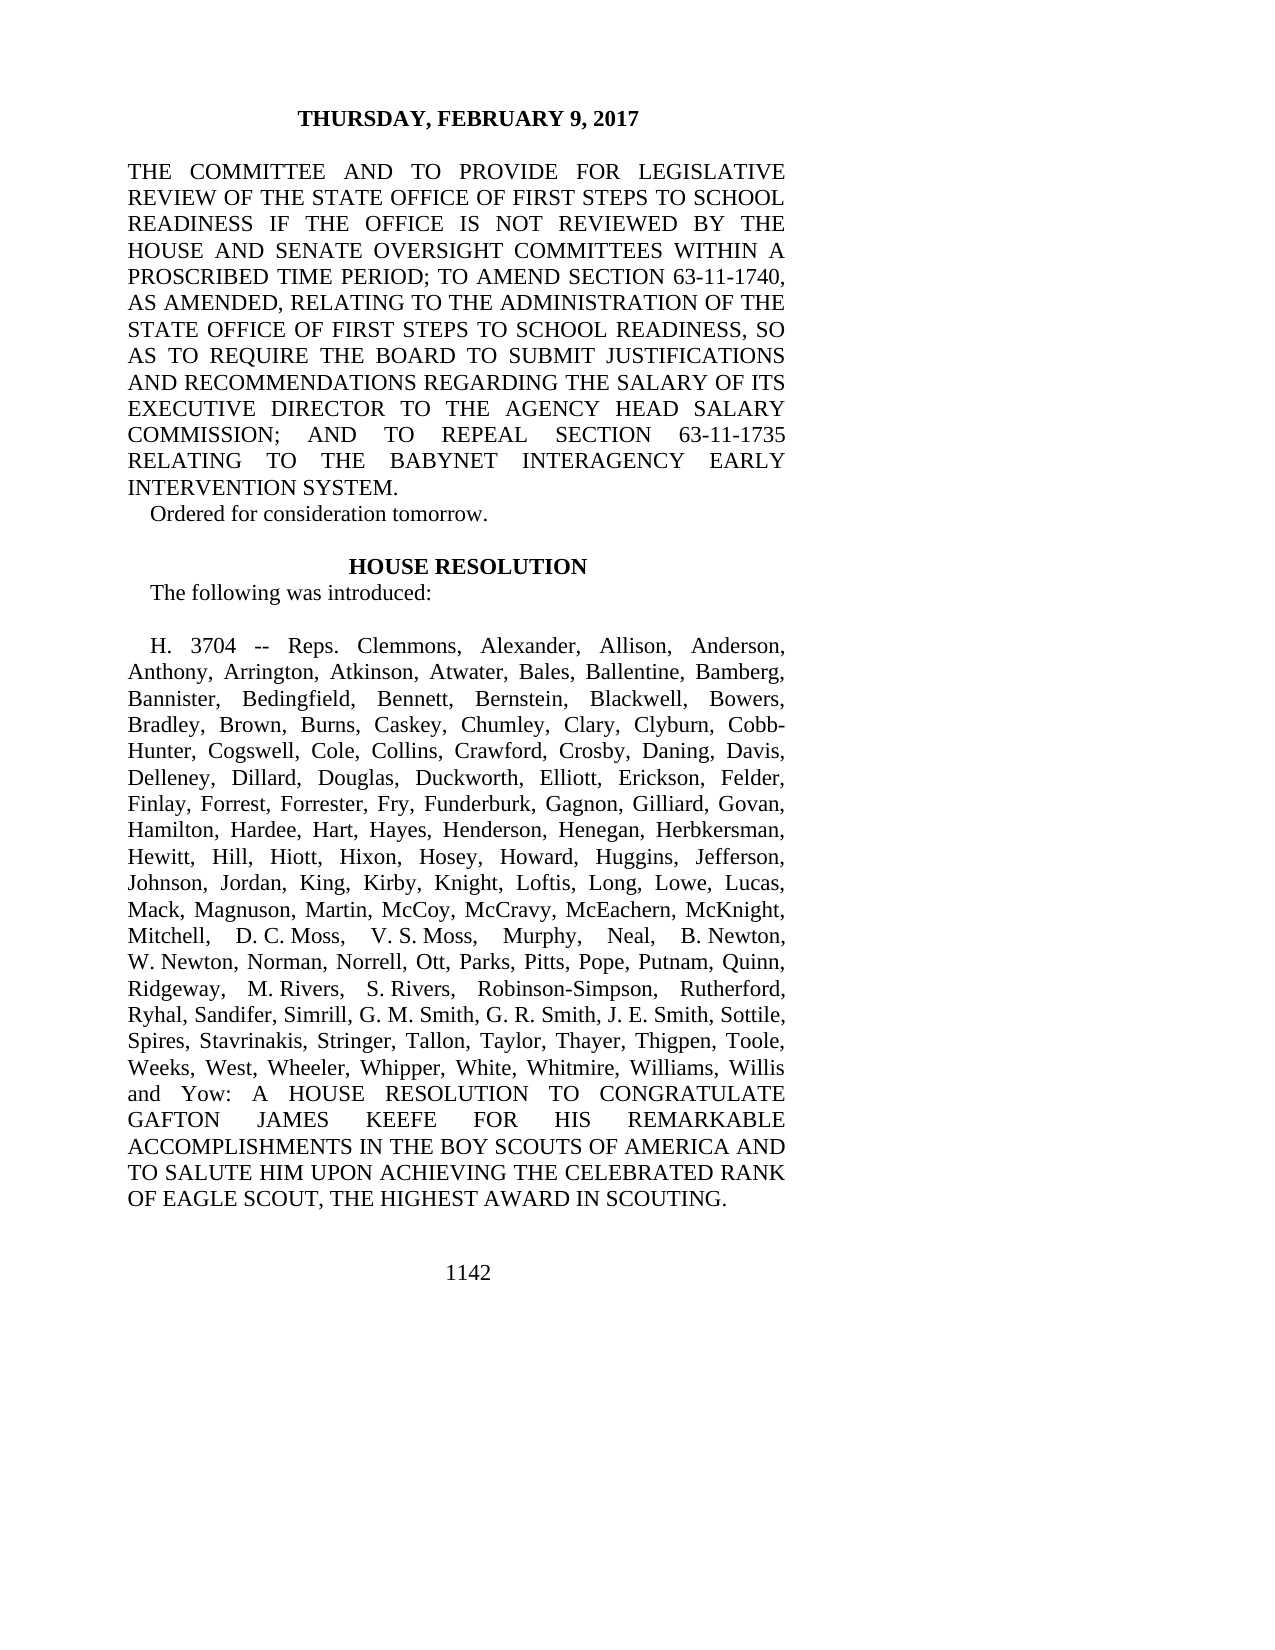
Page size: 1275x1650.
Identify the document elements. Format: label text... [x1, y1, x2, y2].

text HOUSE RESOLUTION [127, 553, 786, 579]
text The following was introduced: [127, 579, 786, 606]
text Ordered for consideration tomorrow. [127, 500, 786, 527]
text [127, 158, 786, 500]
text H. 3704 -- Reps. Clemmons, Alexander, Allison, Anderson, Anthony, Arrington, Atkinson, Atwater, Bales, Ballentine, Bamberg, Bannister, Bedingfield, Bennett, Bernstein, Blackwell, Bowers, Bradley, Brown, Burns, Caskey, Chumley, Clary, Clyburn, Cobb-Hunter, Cogswell, Cole, Collins, Crawford, Crosby, Daning, Davis, Delleney, Dillard, Douglas, Duckworth, Elliott, Erickson, Felder, Finlay, Forrest, Forrester, Fry, Funderburk, Gagnon, Gilliard, Govan, Hamilton, Hardee, Hart, Hayes, Henderson, Henegan, Herbkersman, Hewitt, Hill, Hiott, Hixon, Hosey, Howard, Huggins, Jefferson, Johnson, Jordan, King, Kirby, Knight, Loftis, Long, Lowe, Lucas, Mack, Magnuson, Martin, McCoy, McCravy, McEachern, McKnight, Mitchell, D. C. Moss, V. S. Moss, Murphy, Neal, B. Newton, W. Newton, Norman, Norrell, Ott, Parks, Pitts, Pope, Putnam, Quinn, Ridgeway, M. Rivers, S. Rivers, Robinson-Simpson, Rutherford, Ryhal, Sandifer, Simrill, G. M. Smith, G. R. Smith, J. E. Smith, Sottile, Spires, Stavrinakis, Stringer, Tallon, Taylor, Thayer, Thigpen, Toole, Weeks, West, Wheeler, Whipper, White, Whitmire, Williams, Willis and Yow: A HOUSE RESOLUTION TO CONGRATULATE GAFTON JAMES KEEFE FOR HIS REMARKABLE ACCOMPLISHMENTS IN THE BOY SCOUTS OF AMERICA AND TO SALUTE HIM UPON ACHIEVING THE CELEBRATED RANK OF EAGLE SCOUT, THE HIGHEST AWARD IN SCOUTING. [127, 632, 786, 1212]
